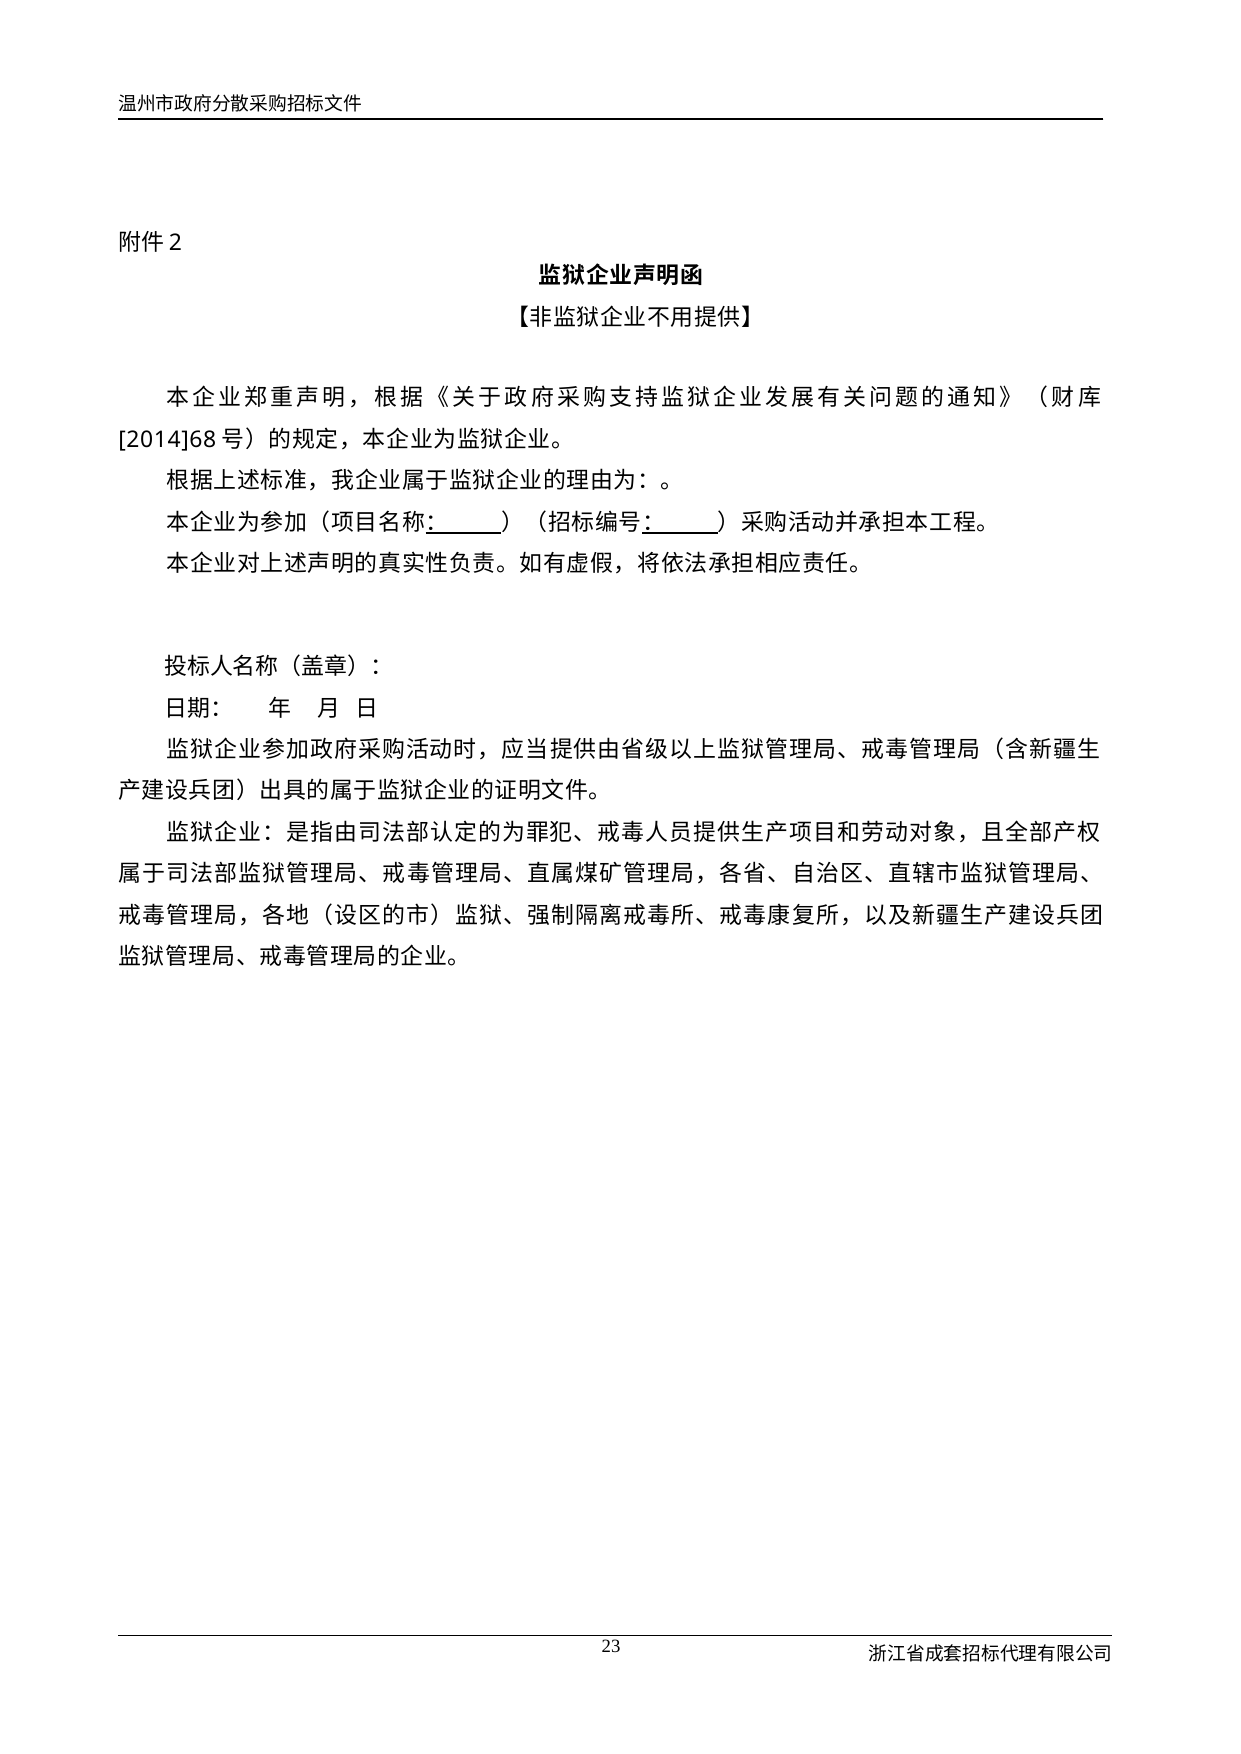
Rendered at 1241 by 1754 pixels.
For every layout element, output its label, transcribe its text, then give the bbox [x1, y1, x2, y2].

text 日期： 年 月 日 [118, 689, 1103, 723]
text 监狱企业：是指由司法部认定的为罪犯、戒毒人员提供生产项目和劳动对象，且全部产权属于司法部监狱管理局、戒毒管理局、直属煤矿管理局，各省、自治区、直辖市监狱管理局、戒毒管理局，各地（设区的市）监狱、强制隔离戒毒所、戒毒康复所，以及新疆生产建设兵团监狱管理局、戒毒管理局的企业。 [118, 814, 1103, 971]
text 【非监狱企业不用提供】 [118, 299, 1103, 332]
text 监狱企业参加政府采购活动时，应当提供由省级以上监狱管理局、戒毒管理局（含新疆生产建设兵团）出具的属于监狱企业的证明文件。 [118, 731, 1103, 806]
text 本企业郑重声明，根据《关于政府采购支持监狱企业发展有关问题的通知》（财库[2014]68号）的规定，本企业为监狱企业。 [118, 379, 1103, 454]
text 监狱企业声明函 [118, 257, 1103, 290]
text 本企业为参加（项目名称： ）（招标编号： ）采购活动并承担本工程。 [118, 504, 1103, 537]
text 本企业对上述声明的真实性负责。如有虚假，将依法承担相应责任。 [118, 545, 1103, 578]
text 根据上述标准，我企业属于监狱企业的理由为：。 [118, 462, 1103, 496]
text 附件2 [118, 211, 1103, 257]
text 投标人名称（盖章）： [118, 648, 1103, 681]
